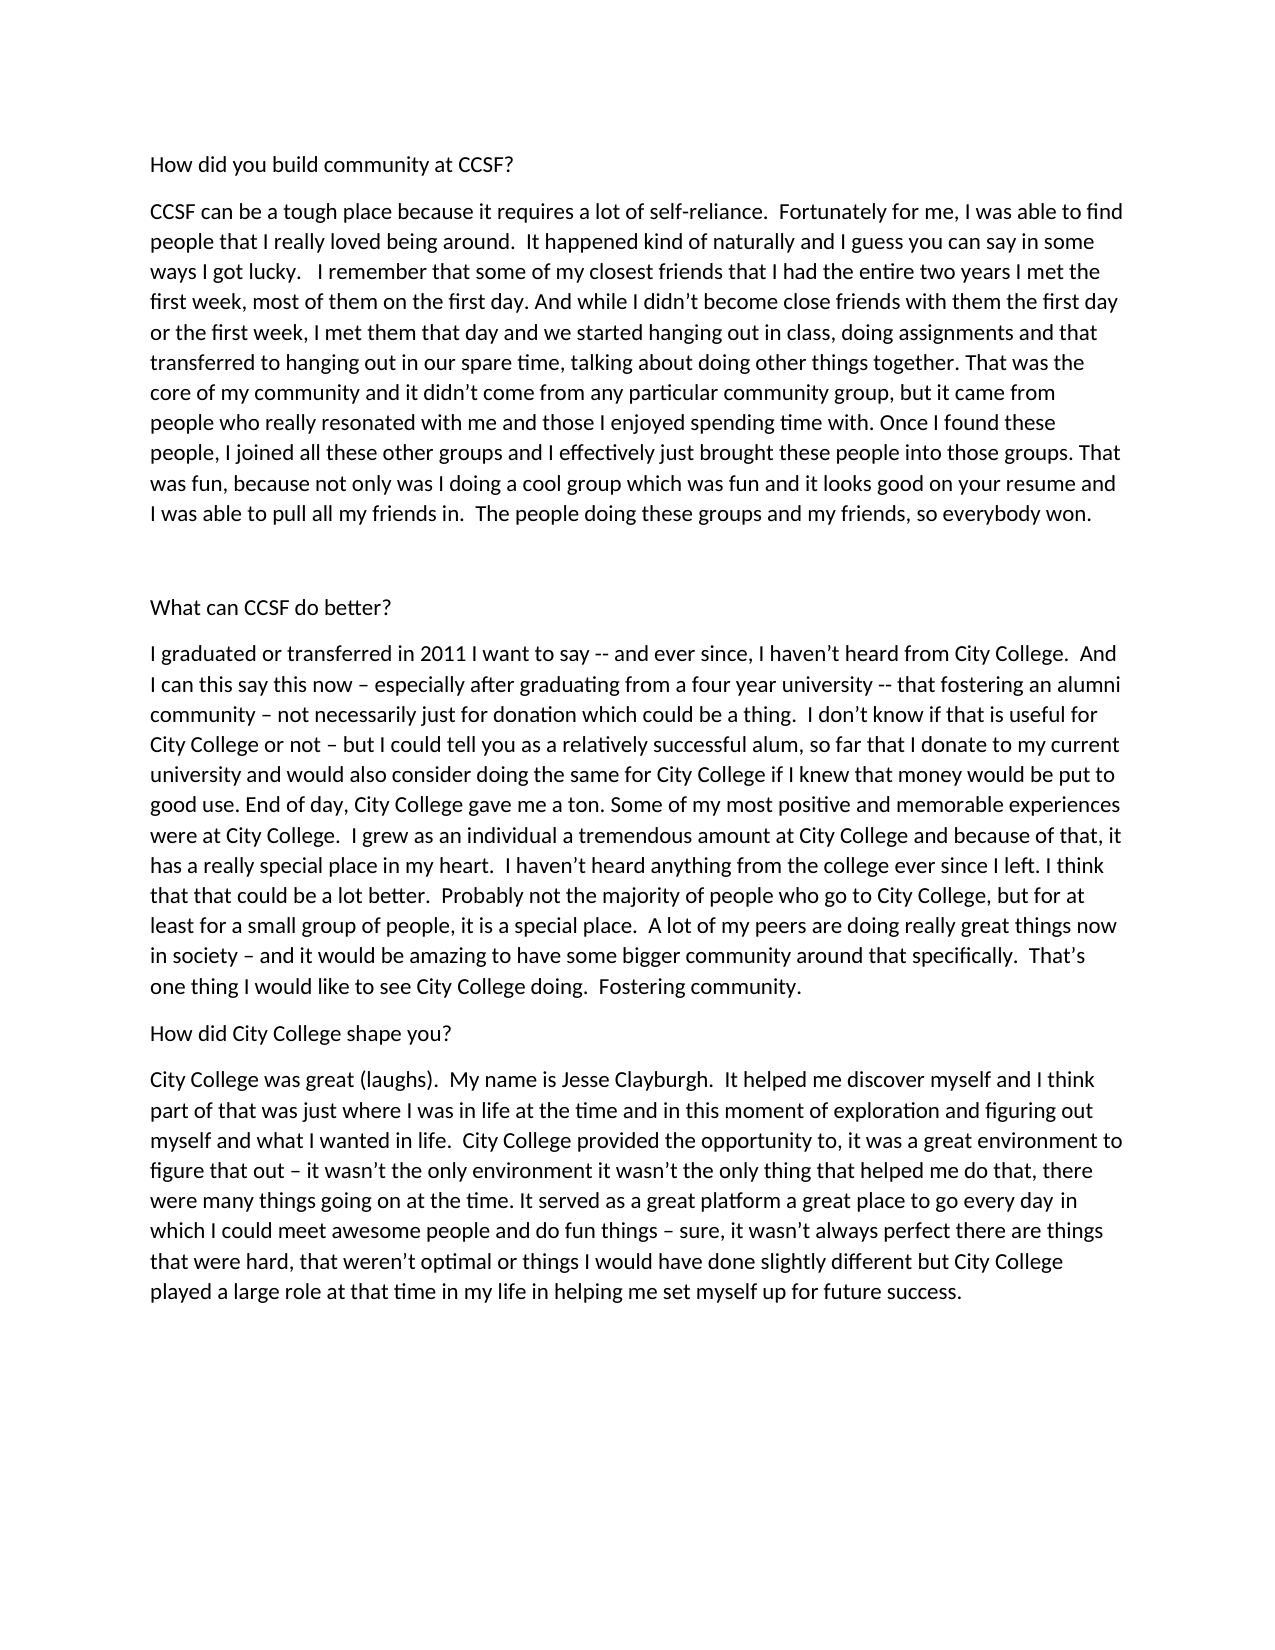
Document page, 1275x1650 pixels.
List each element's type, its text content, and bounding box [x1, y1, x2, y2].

text How did you build community at CCSF? [150, 150, 1125, 178]
text CCSF can be a tough place because it requires a lot of self-reliance. Fortunately for me, I was able to find people that I really loved being around. It happened kind of naturally and I guess you can say in some ways I got lucky. I remember that some of my closest friends that I had the entire two years I met the first week, most of them on the first day. And while I didn’t become close friends with them the first day or the first week, I met them that day and we started hanging out in class, doing assignments and that transferred to hanging out in our spare time, talking about doing other things together. That was the core of my community and it didn’t come from any particular community group, but it came from people who really resonated with me and those I enjoyed spending time with. Once I found these people, I joined all these other groups and I effectively just brought these people into those groups. That was fun, because not only was I doing a cool group which was fun and it looks good on your resume and I was able to pull all my friends in. The people doing these groups and my friends, so everybody won. [150, 197, 1125, 527]
text How did City College shape you? [150, 1019, 1125, 1047]
text I graduated or transferred in 2011 I want to say -- and ever since, I haven’t heard from City College. And I can this say this now – especially after graduating from a four year university -- that fostering an alumni community – not necessarily just for donation which could be a thing. I don’t know if that is useful for City College or not – but I could tell you as a relatively successful alum, so far that I donate to my current university and would also consider doing the same for City College if I knew that money would be put to good use. End of day, City College gave me a ton. Some of my most positive and memorable experiences were at City College. I grew as an individual a tremendous amount at City College and because of that, it has a really special place in my heart. I haven’t heard anything from the college ever since I left. I think that that could be a lot better. Probably not the majority of people who go to City College, but for at least for a small group of people, it is a special place. A lot of my peers are doing really great things now in society – and it would be amazing to have some bigger community around that specifically. That’s one thing I would like to see City College doing. Fostering community. [150, 639, 1125, 1000]
text City College was great (laughs). My name is Jesse Clayburgh. It helped me discover myself and I think part of that was just where I was in life at the time and in this moment of exploration and figuring out myself and what I wanted in life. City College provided the opportunity to, it was a great environment to figure that out – it wasn’t the only environment it wasn’t the only thing that helped me do that, there were many things going on at the time. It served as a great platform a great place to go every day in which I could meet awesome people and do fun things – sure, it wasn’t always perfect there are things that were hard, that weren’t optimal or things I would have done slightly different but City College played a large role at that time in my life in helping me set myself up for future success. [150, 1066, 1125, 1305]
text What can CCSF do better? [150, 593, 1125, 621]
